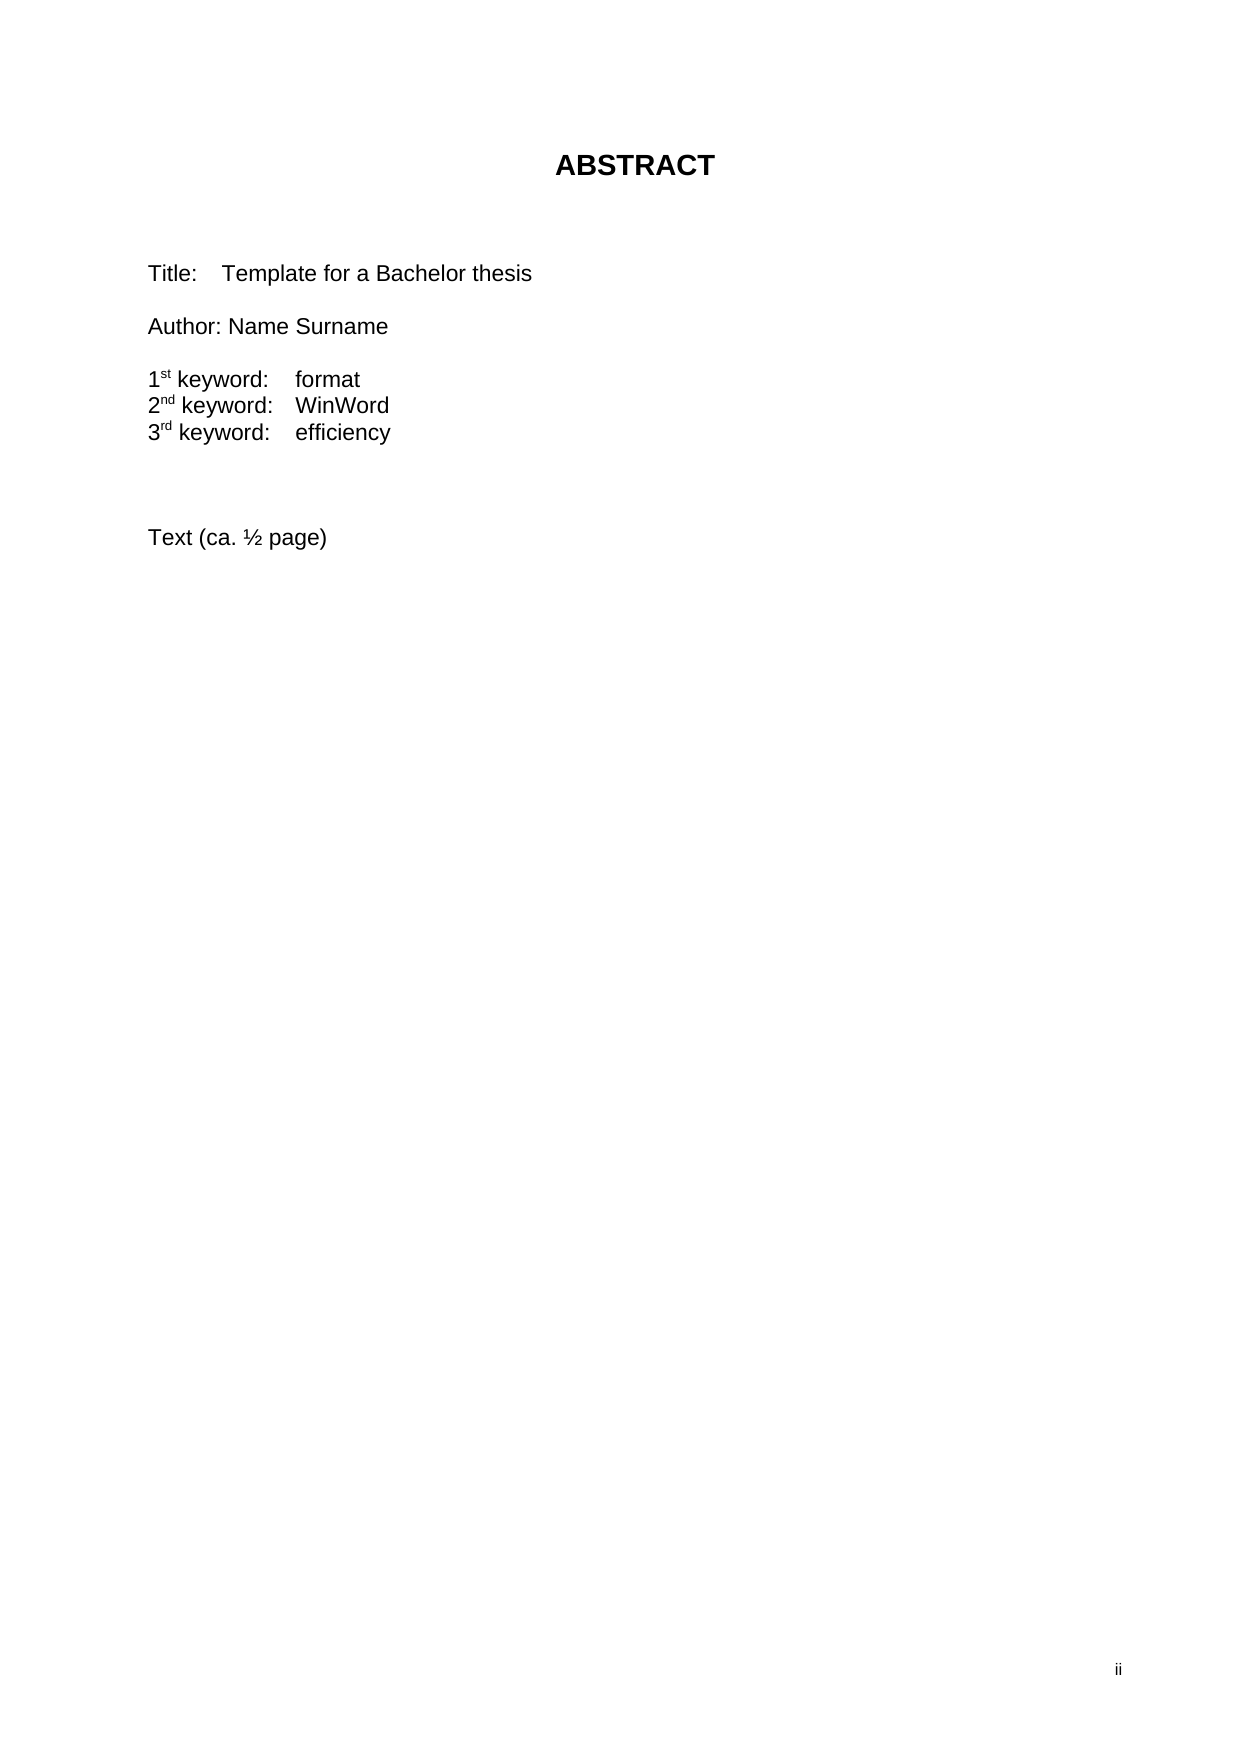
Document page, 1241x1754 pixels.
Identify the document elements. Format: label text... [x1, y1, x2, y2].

text 1st keyword: format [148, 366, 1122, 392]
text Text (ca. ½ page) [148, 524, 1122, 550]
text ABSTRACT [148, 148, 1122, 181]
text Author: Name Surname [148, 313, 1122, 339]
text 2nd keyword: WinWord [148, 392, 1122, 418]
text 3rd keyword: efficiency [148, 418, 1122, 445]
text Title: Template for a Bachelor thesis [148, 260, 1122, 287]
